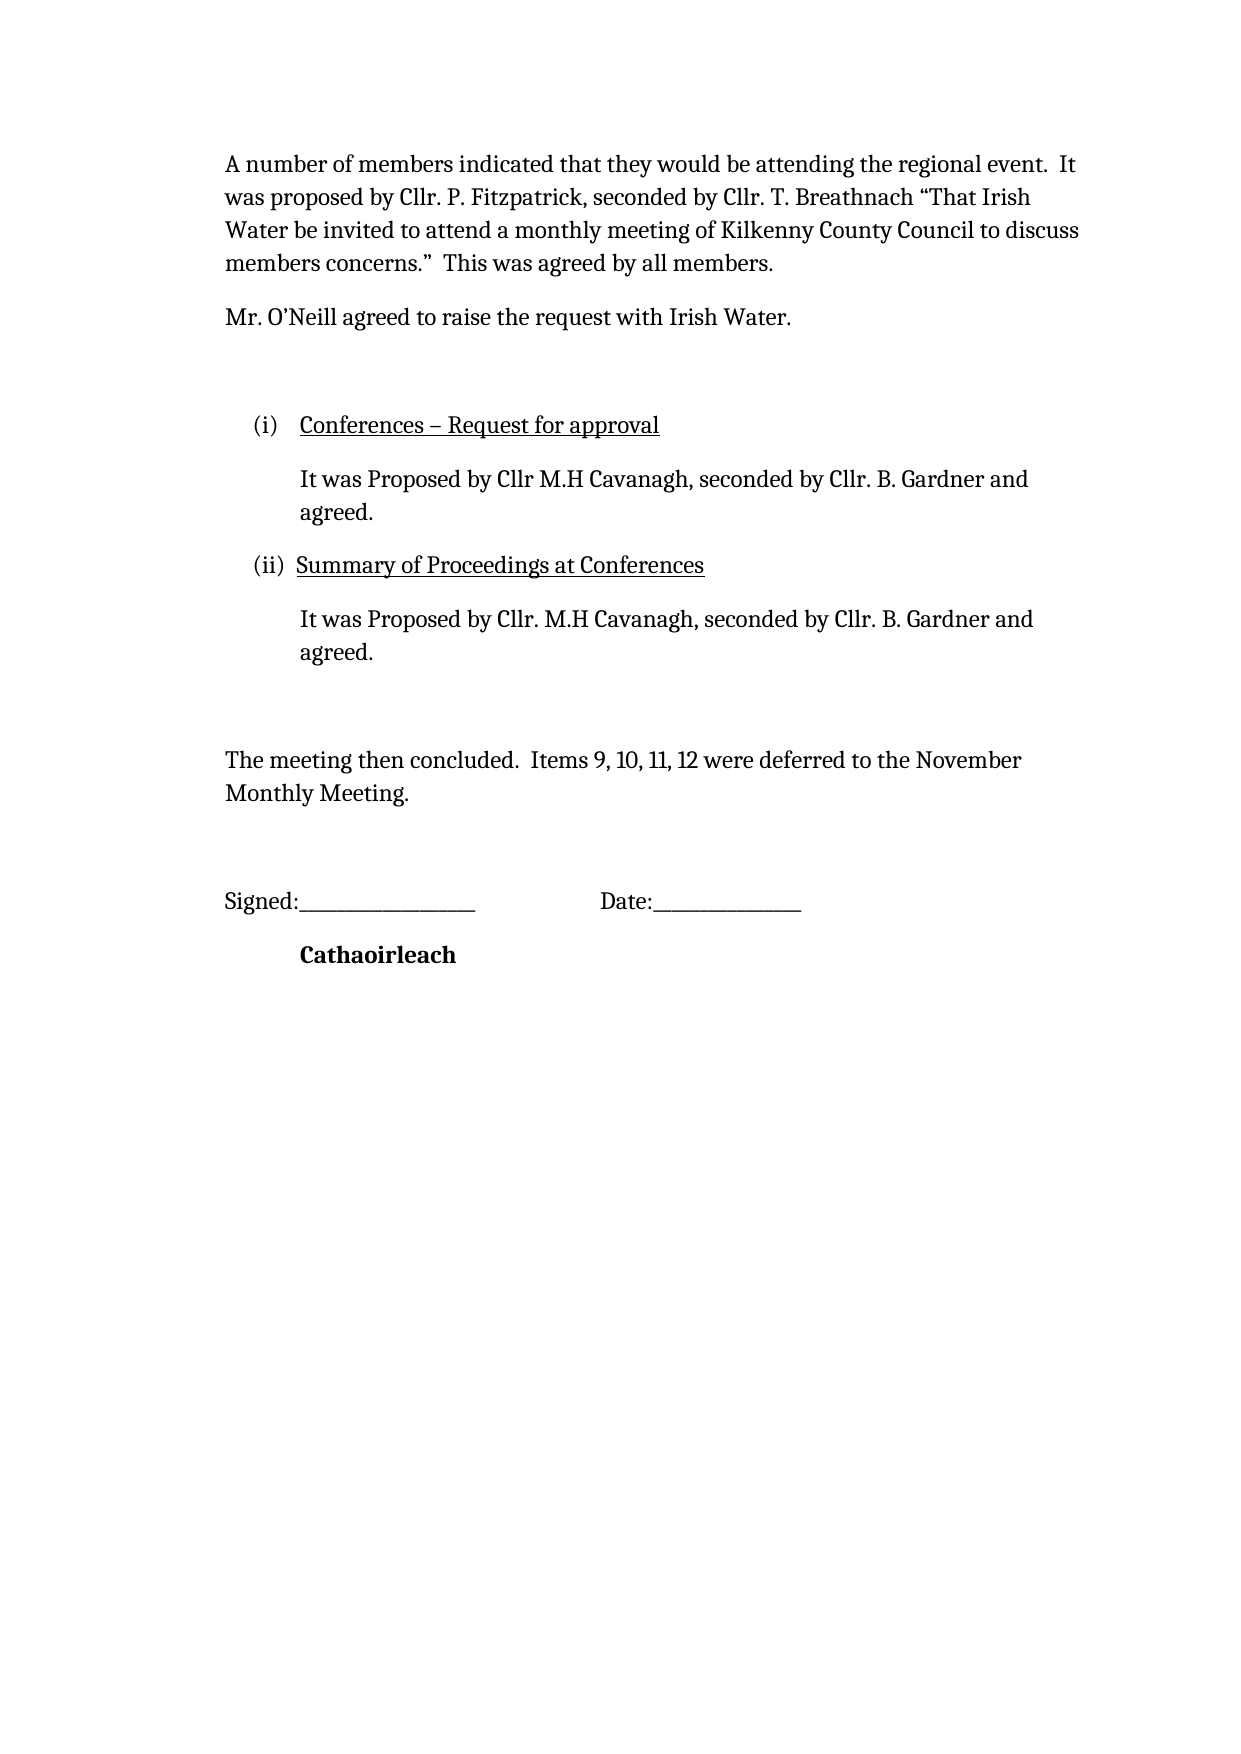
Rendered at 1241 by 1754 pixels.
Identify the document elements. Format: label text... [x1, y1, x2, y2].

text (ii) Summary of Proceedings at Conferences [150, 551, 1090, 580]
text It was Proposed by Cllr M.H Cavanagh, seconded by Cllr. B. Gardner and agreed. [300, 464, 1090, 526]
text It was Proposed by Cllr. M.H Cavanagh, seconded by Cllr. B. Gardner and agreed. [300, 605, 1090, 667]
text Cathaoirleach [225, 941, 1090, 969]
text A number of members indicated that they would be attending the regional event. It was proposed by Cllr. P. Fitzpatrick, seconded by Cllr. T. Breathnach “That Irish Water be invited to attend a monthly meeting of Kilkenny County Council to discuss members concerns.” This was agreed by all members. [225, 150, 1090, 278]
text Mr. O’Neill agreed to raise the request with Irish Water. [225, 303, 1090, 332]
text Signed:___________________ Date:________________ [150, 887, 1090, 915]
text (i) Conferences – Request for approval [225, 411, 1090, 439]
text The meeting then concluded. Items 9, 10, 11, 12 were deferred to the November Monthly Meeting. [225, 746, 1090, 808]
